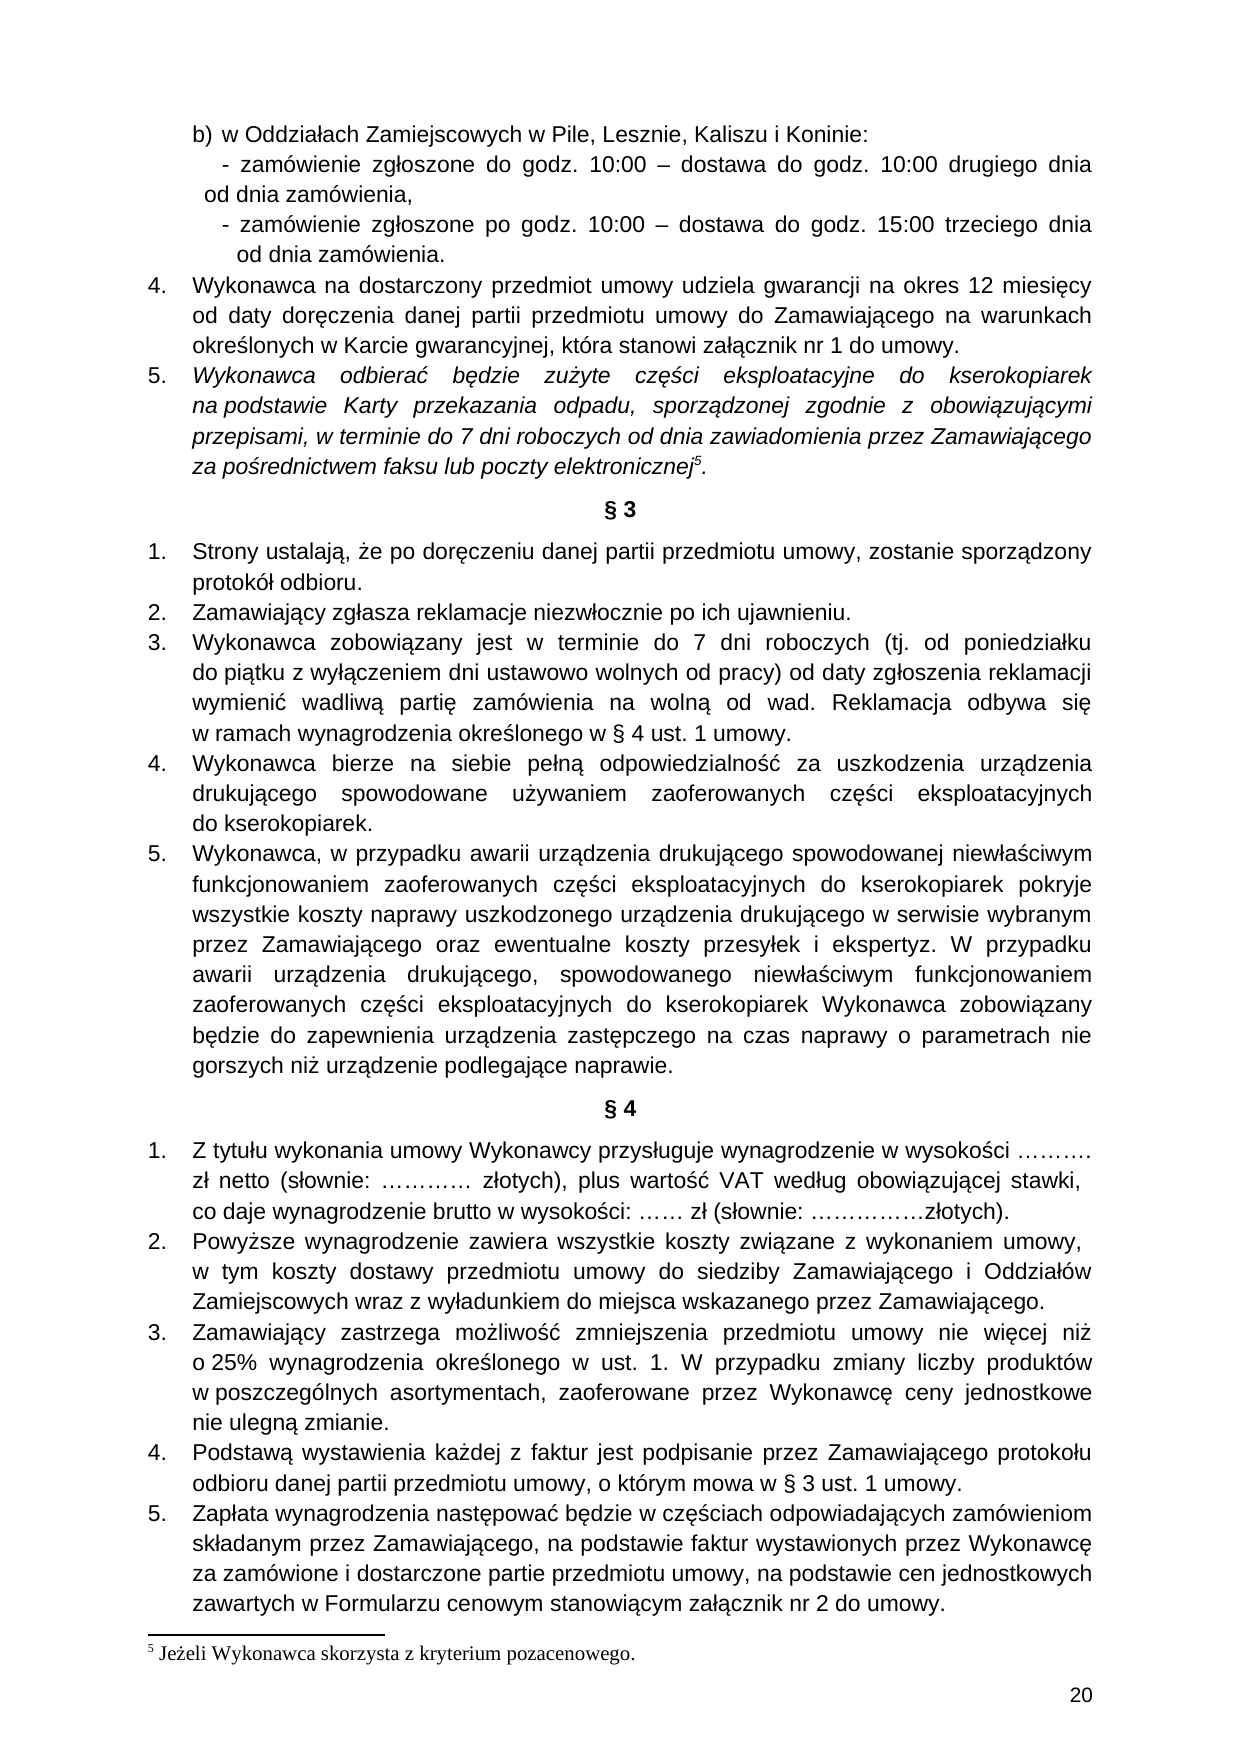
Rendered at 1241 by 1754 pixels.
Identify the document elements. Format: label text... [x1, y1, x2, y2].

list Wykonawca, w przypadku awarii urządzenia drukującego spowodowanej niewłaściwym funkcjonowaniem zaoferowanych części eksploatacyjnych do kserokopiarek pokryje wszystkie koszty naprawy uszkodzonego urządzenia drukującego w serwisie wybranym przez Zamawiającego oraz ewentualne koszty przesyłek i ekspertyz. W przypadku awarii urządzenia drukującego, spowodowanego niewłaściwym funkcjonowaniem zaoferowanych części eksploatacyjnych do kserokopiarek Wykonawca zobowiązany będzie do zapewnienia urządzenia zastępczego na czas naprawy o parametrach nie gorszych niż urządzenie podlegające naprawie. [148, 840, 1092, 1078]
list Wykonawca na dostarczony przedmiot umowy udziela gwarancji na okres 12 miesięcy od daty doręczenia danej partii przedmiotu umowy do Zamawiającego na warunkach określonych w Karcie gwarancyjnej, która stanowi załącznik nr 1 do umowy. [148, 272, 1092, 358]
text § 3 [148, 496, 1092, 522]
text § 4 [148, 1094, 1092, 1121]
list Z tytułu wykonania umowy Wykonawcy przysługuje wynagrodzenie w wysokości ………. zł netto (słownie: ………… złotych), plus wartość VAT według obowiązującej stawki, co daje wynagrodzenie brutto w wysokości: …… zł (słownie: ……………złotych). [148, 1137, 1092, 1224]
list Wykonawca bierze na siebie pełną odpowiedzialność za uszkodzenia urządzenia drukującego spowodowane używaniem zaoferowanych części eksploatacyjnych do kserokopiarek. [148, 750, 1092, 837]
list Zamawiający zgłasza reklamacje niezwłocznie po ich ujawnieniu. [148, 599, 1092, 625]
list Zamawiający zastrzega możliwość zmniejszenia przedmiotu umowy nie więcej niż o 25% wynagrodzenia określonego w ust. 1. W przypadku zmiany liczby produktów w poszczególnych asortymentach, zaoferowane przez Wykonawcę ceny jednostkowe nie ulegną zmianie. [148, 1318, 1092, 1436]
text - zamówienie zgłoszone do godz. 10:00 – dostawa do godz. 10:00 drugiego dnia od dnia zamówienia, [204, 151, 1092, 207]
list w Oddziałach Zamiejscowych w Pile, Lesznie, Kaliszu i Koninie: [192, 121, 1092, 147]
list Podstawą wystawienia każdej z faktur jest podpisanie przez Zamawiającego protokołu odbioru danej partii przedmiotu umowy, o którym mowa w § 3 ust. 1 umowy. [148, 1439, 1092, 1496]
list Wykonawca odbierać będzie zużyte części eksploatacyjne do kserokopiarek na podstawie Karty przekazania odpadu, sporządzonej zgodnie z obowiązującymi przepisami, w terminie do 7 dni roboczych od dnia zawiadomienia przez Zamawiającego za pośrednictwem faksu lub poczty elektronicznej. [148, 362, 1092, 479]
list Strony ustalają, że po doręczeniu danej partii przedmiotu umowy, zostanie sporządzony protokół odbioru. [148, 538, 1092, 595]
text - zamówienie zgłoszone po godz. 10:00 – dostawa do godz. 15:00 trzeciego dnia od dnia zamówienia. [222, 211, 1092, 268]
list Zapłata wynagrodzenia następować będzie w częściach odpowiadających zamówieniom składanym przez Zamawiającego, na podstawie faktur wystawionych przez Wykonawcę za zamówione i dostarczone partie przedmiotu umowy, na podstawie cen jednostkowych zawartych w Formularzu cenowym stanowiącym załącznik nr 2 do umowy. [148, 1500, 1092, 1617]
list Wykonawca zobowiązany jest w terminie do 7 dni roboczych (tj. od poniedziałku do piątku z wyłączeniem dni ustawowo wolnych od pracy) od daty zgłoszenia reklamacji wymienić wadliwą partię zamówienia na wolną od wad. Reklamacja odbywa się w ramach wynagrodzenia określonego w § 4 ust. 1 umowy. [148, 629, 1092, 746]
list Powyższe wynagrodzenie zawiera wszystkie koszty związane z wykonaniem umowy, w tym koszty dostawy przedmiotu umowy do siedziby Zamawiającego i Oddziałów Zamiejscowych wraz z wyładunkiem do miejsca wskazanego przez Zamawiającego. [148, 1228, 1092, 1315]
